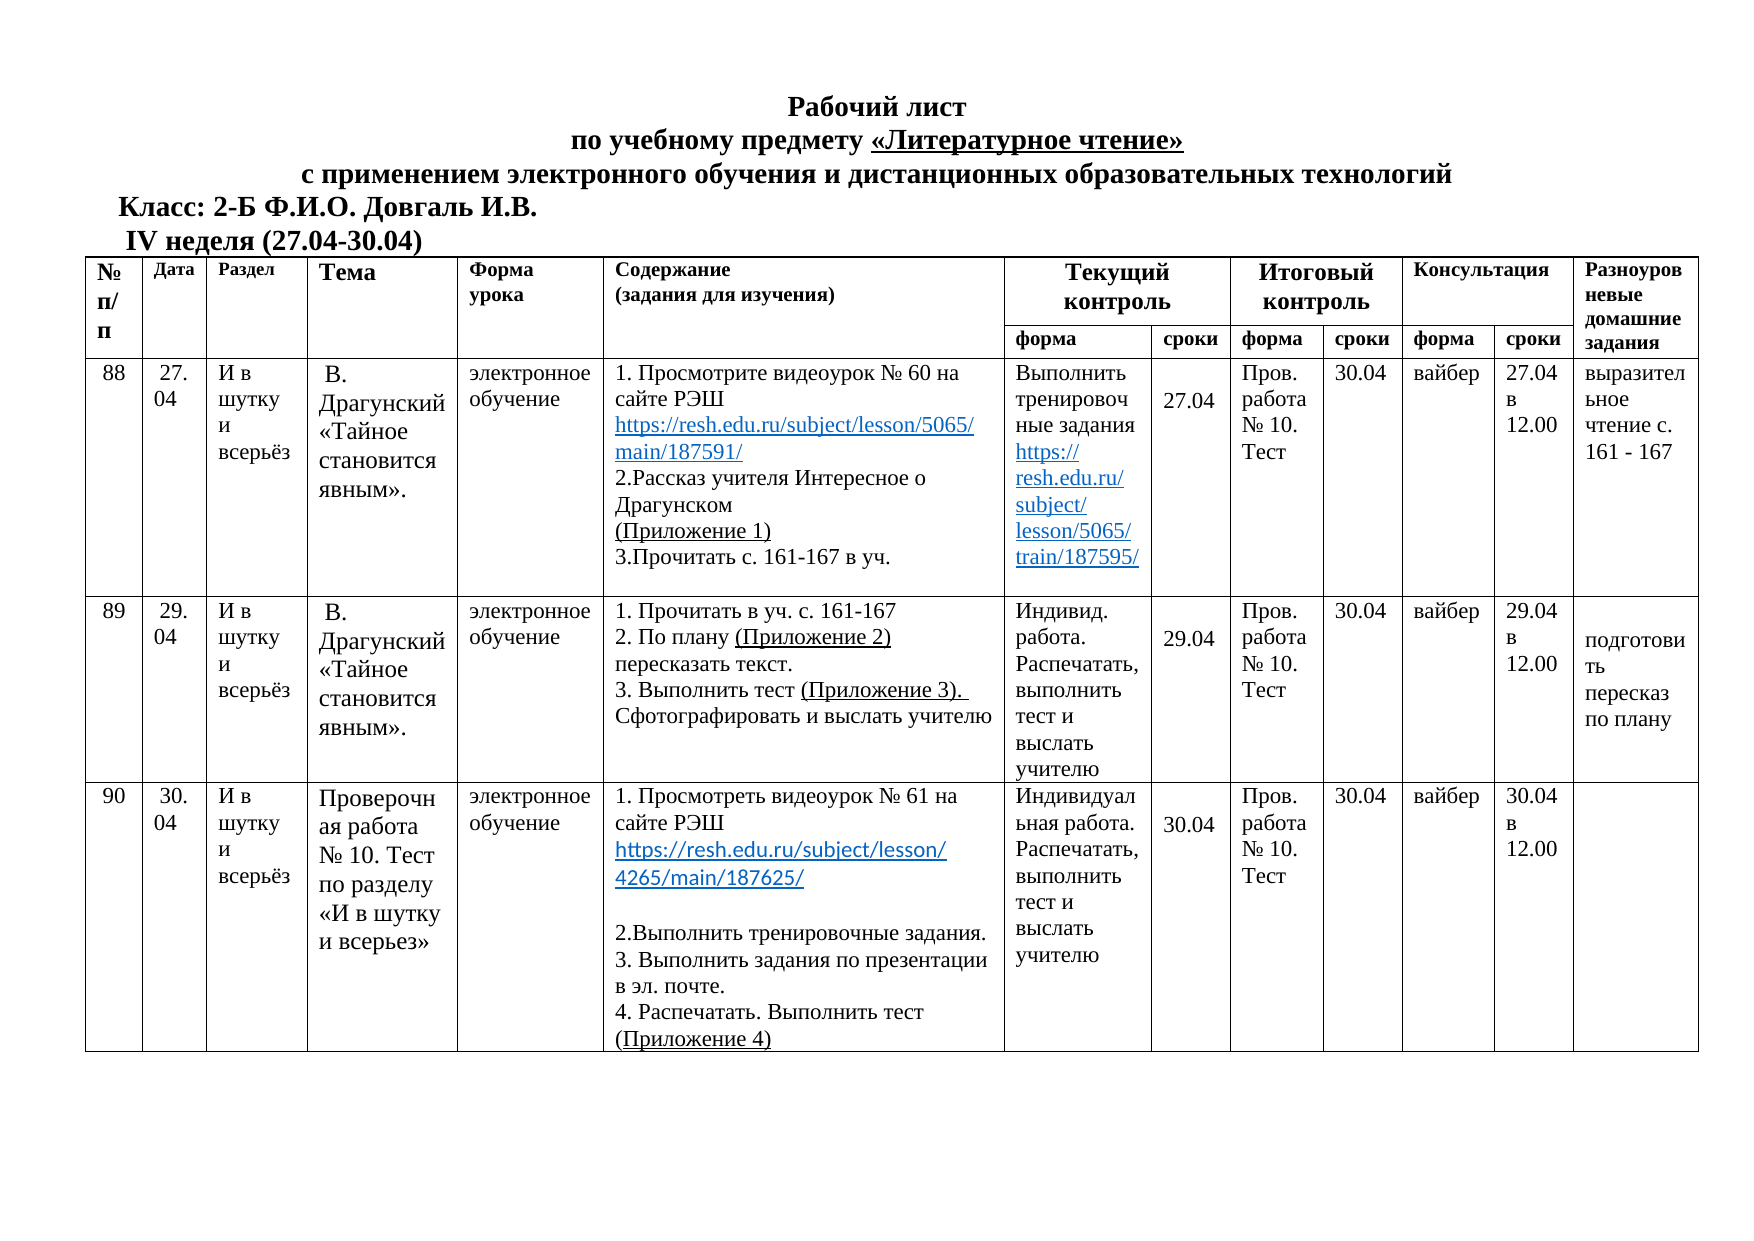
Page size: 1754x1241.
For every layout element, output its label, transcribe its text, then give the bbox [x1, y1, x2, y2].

table_cell форма [1005, 326, 1151, 358]
table_cell вайбер [1403, 359, 1494, 596]
table_cell Индивид. работа. Распечатать, выполнить тест и выслать учителю [1005, 597, 1151, 782]
text IV неделя (27.04-30.04) [118, 223, 1636, 256]
table_cell 30.04 [1324, 783, 1402, 1051]
table_cell электронное обучение [458, 359, 603, 596]
table_cell подготовить пересказ по плану [1574, 597, 1698, 782]
table_header Текущий контроль [1005, 258, 1230, 325]
table_cell сроки [1152, 326, 1230, 358]
table_cell 88 [86, 359, 142, 596]
table_cell 30. 04 [143, 783, 206, 1051]
table_header Разноуровневые домашние задания [1574, 258, 1698, 358]
table_cell 27.04 [1152, 359, 1230, 596]
text по учебному предмету «Литературное чтение» [118, 122, 1636, 156]
table_cell 29.04в 12.00 [1495, 597, 1573, 782]
table_cell Пров. работа № 10. Тест [1231, 597, 1323, 782]
table_header Консультация [1403, 258, 1573, 325]
table_cell вайбер [1403, 783, 1494, 1051]
table_cell И в шутку и всерьёз [207, 783, 307, 1051]
table_cell сроки [1324, 326, 1402, 358]
table_cell 1. Прочитать в уч. с. 161-167 2. По плану (Приложение 2) пересказать текст. 3. Выполнить тест (Приложение 3). Сфотографировать и выслать учителю [604, 597, 1004, 782]
table_cell сроки [1495, 326, 1573, 358]
text Класс: 2-Б Ф.И.О. Довгаль И.В. [118, 189, 1636, 223]
table_cell В. Драгунский «Тайное становится явным». [308, 597, 457, 782]
table_header Раздел [207, 258, 307, 358]
table_cell И в шутку и всерьёз [207, 359, 307, 596]
table_cell 30.04 [1324, 597, 1402, 782]
table_cell 29.04 [1152, 597, 1230, 782]
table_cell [604, 783, 1004, 1051]
table_cell 89 [86, 597, 142, 782]
table_header Итоговый контроль [1231, 258, 1402, 325]
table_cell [308, 783, 457, 1051]
table_cell выразительное чтение с. 161 - 167 [1574, 359, 1698, 596]
table_cell форма [1403, 326, 1494, 358]
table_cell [1005, 783, 1151, 1051]
table_cell 30.04 [1324, 359, 1402, 596]
table_header Тема [308, 258, 457, 358]
table_cell 90 [86, 783, 142, 1051]
table_header Форма урока [458, 258, 603, 358]
table_header Дата [143, 258, 206, 358]
table_cell форма [1231, 326, 1323, 358]
text с применением электронного обучения и дистанционных образовательных технологий [118, 156, 1636, 189]
table_cell 30.04 в 12.00 [1495, 783, 1573, 1051]
table_header № п/п [86, 258, 142, 358]
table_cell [1231, 783, 1323, 1051]
table_cell 29. 04 [143, 597, 206, 782]
table_cell Выполнить тренировочные задания https://resh.edu.ru/subject/lesson/5065/train/187595/ [1005, 359, 1151, 596]
table_cell вайбер [1403, 597, 1494, 782]
table_cell 27.04 в 12.00 [1495, 359, 1573, 596]
table_cell электронное обучение [458, 597, 603, 782]
text Рабочий лист [118, 89, 1636, 122]
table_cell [458, 783, 603, 1051]
table_cell 27. 04 [143, 359, 206, 596]
table_cell [1574, 783, 1698, 1051]
table_cell Пров. работа № 10. Тест [1231, 359, 1323, 596]
table_cell 30.04 [1152, 783, 1230, 1051]
table_cell 1. Просмотрите видеоурок № 60 на сайте РЭШ https://resh.edu.ru/subject/lesson/5065/main/187591/ 2.Рассказ учителя Интересное о Драгунском (Приложение 1) 3.Прочитать с. 161-167 в уч. [604, 359, 1004, 596]
table_cell В. Драгунский «Тайное становится явным». [308, 359, 457, 596]
table_cell И в шутку и всерьёз [207, 597, 307, 782]
table_header Содержание (задания для изучения) [604, 258, 1004, 358]
